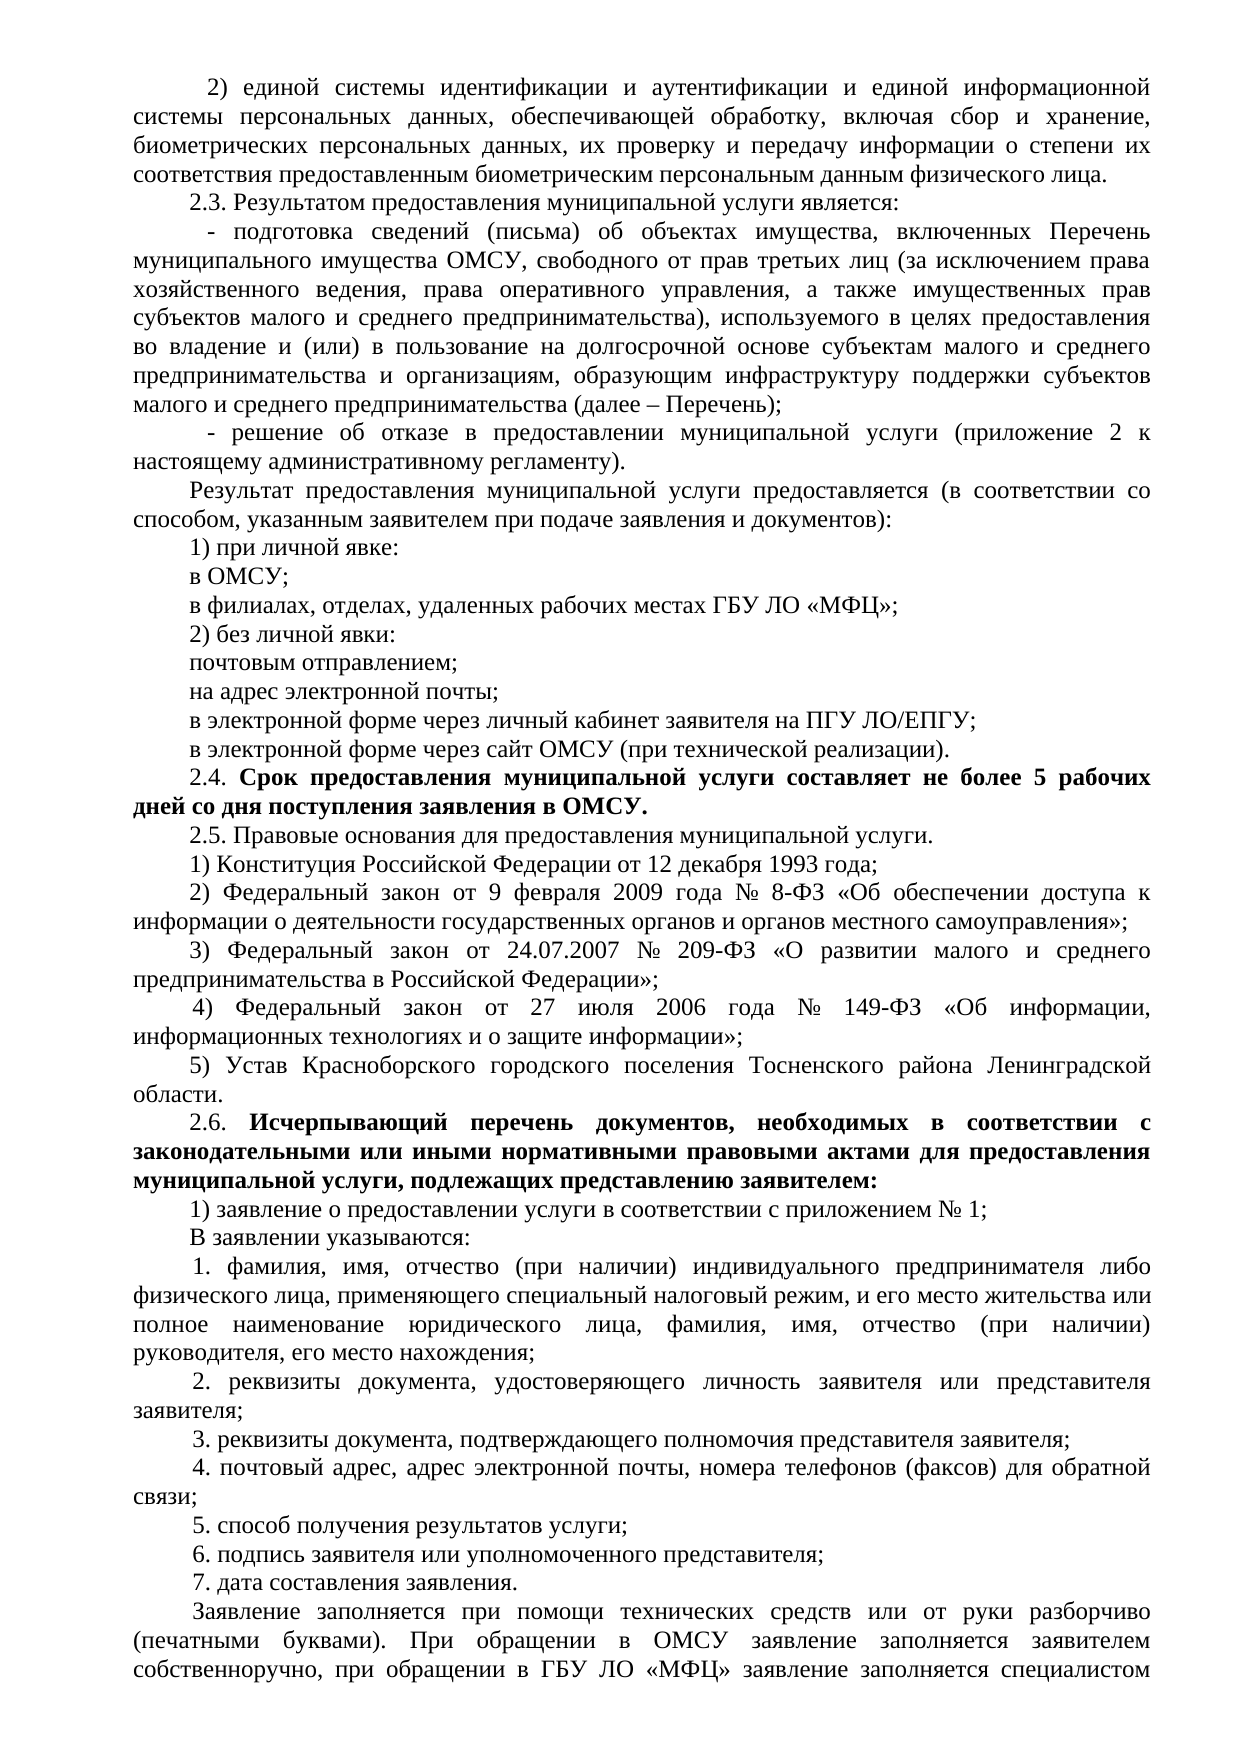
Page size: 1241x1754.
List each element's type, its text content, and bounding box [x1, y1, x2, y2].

text 1) заявление о предоставлении услуги в соответствии с приложением № 1; [133, 1194, 1152, 1222]
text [133, 1596, 1152, 1682]
text 2. реквизиты документа, удостоверяющего личность заявителя или представителя заявителя; [133, 1366, 1152, 1424]
text 4. почтовый адрес, адрес электронной почты, номера телефонов (факсов) для обратной связи; [133, 1452, 1152, 1510]
text почтовым отправлением; [133, 647, 1152, 676]
text 2.6. Исчерпывающий перечень документов, необходимых в соответствии с законодательными или иными нормативными правовыми актами для предоставления муниципальной услуги, подлежащих представлению заявителем: [133, 1107, 1152, 1194]
text 6. подпись заявителя или уполномоченного представителя; [133, 1539, 1152, 1567]
text 5. способ получения результатов услуги; [133, 1510, 1152, 1539]
text в ОМСУ; [133, 561, 1152, 590]
text 2.5. Правовые основания для предоставления муниципальной услуги. [133, 820, 1152, 849]
text Результат предоставления муниципальной услуги предоставляется (в соответствии со способом, указанным заявителем при подаче заявления и документов): [133, 475, 1152, 532]
text 2.3. Результатом предоставления муниципальной услуги является: [133, 187, 1152, 216]
text 3) Федеральный закон от 24.07.2007 № 209-ФЗ «О развитии малого и среднего предпринимательства в Российской Федерации»; [133, 935, 1152, 992]
text 1) Конституция Российской Федерации от 12 декабря 1993 года; [133, 849, 1152, 877]
text 7. дата составления заявления. [133, 1567, 1152, 1596]
text 3. реквизиты документа, подтверждающего полномочия представителя заявителя; [133, 1424, 1152, 1452]
text - решение об отказе в предоставлении муниципальной услуги (приложение 2 к настоящему административному регламенту). [133, 417, 1152, 475]
text 4) Федеральный закон от 27 июля 2006 года № 149-ФЗ «Об информации, информационных технологиях и о защите информации»; [133, 992, 1152, 1050]
text на адрес электронной почты; [133, 676, 1152, 705]
text 2.4. Срок предоставления муниципальной услуги составляет не более 5 рабочих дней со дня поступления заявления в ОМСУ. [133, 762, 1152, 820]
text 2) без личной явки: [133, 619, 1152, 647]
text 2) единой системы идентификации и аутентификации и единой информационной системы персональных данных, обеспечивающей обработку, включая сбор и хранение, биометрических персональных данных, их проверку и передачу информации о степени их соответствия предоставленным биометрическим персональным данным физического лица. [133, 72, 1152, 187]
text В заявлении указываются: [133, 1222, 1152, 1251]
text 2) Федеральный закон от 9 февраля 2009 года № 8-ФЗ «Об обеспечении доступа к информации о деятельности государственных органов и органов местного самоуправления»; [133, 877, 1152, 935]
text в электронной форме через сайт ОМСУ (при технической реализации). [133, 734, 1152, 762]
text в электронной форме через личный кабинет заявителя на ПГУ ЛО/ЕПГУ; [133, 705, 1152, 734]
text в филиалах, отделах, удаленных рабочих местах ГБУ ЛО «МФЦ»; [133, 590, 1152, 619]
text - подготовка сведений (письма) об объектах имущества, включенных Перечень муниципального имущества ОМСУ, свободного от прав третьих лиц (за исключением права хозяйственного ведения, права оперативного управления, а также имущественных прав субъектов малого и среднего предпринимательства), используемого в целях предоставления во владение и (или) в пользование на долгосрочной основе субъектам малого и среднего предпринимательства и организациям, образующим инфраструктуру поддержки субъектов малого и среднего предпринимательства (далее – Перечень); [133, 216, 1152, 417]
text 1) при личной явке: [133, 532, 1152, 561]
text 5) Устав Красноборского городского поселения Тосненского района Ленинградской области. [133, 1050, 1152, 1107]
text 1. фамилия, имя, отчество (при наличии) индивидуального предпринимателя либо физического лица, применяющего специальный налоговый режим, и его место жительства или полное наименование юридического лица, фамилия, имя, отчество (при наличии) руководителя, его место нахождения; [133, 1251, 1152, 1366]
